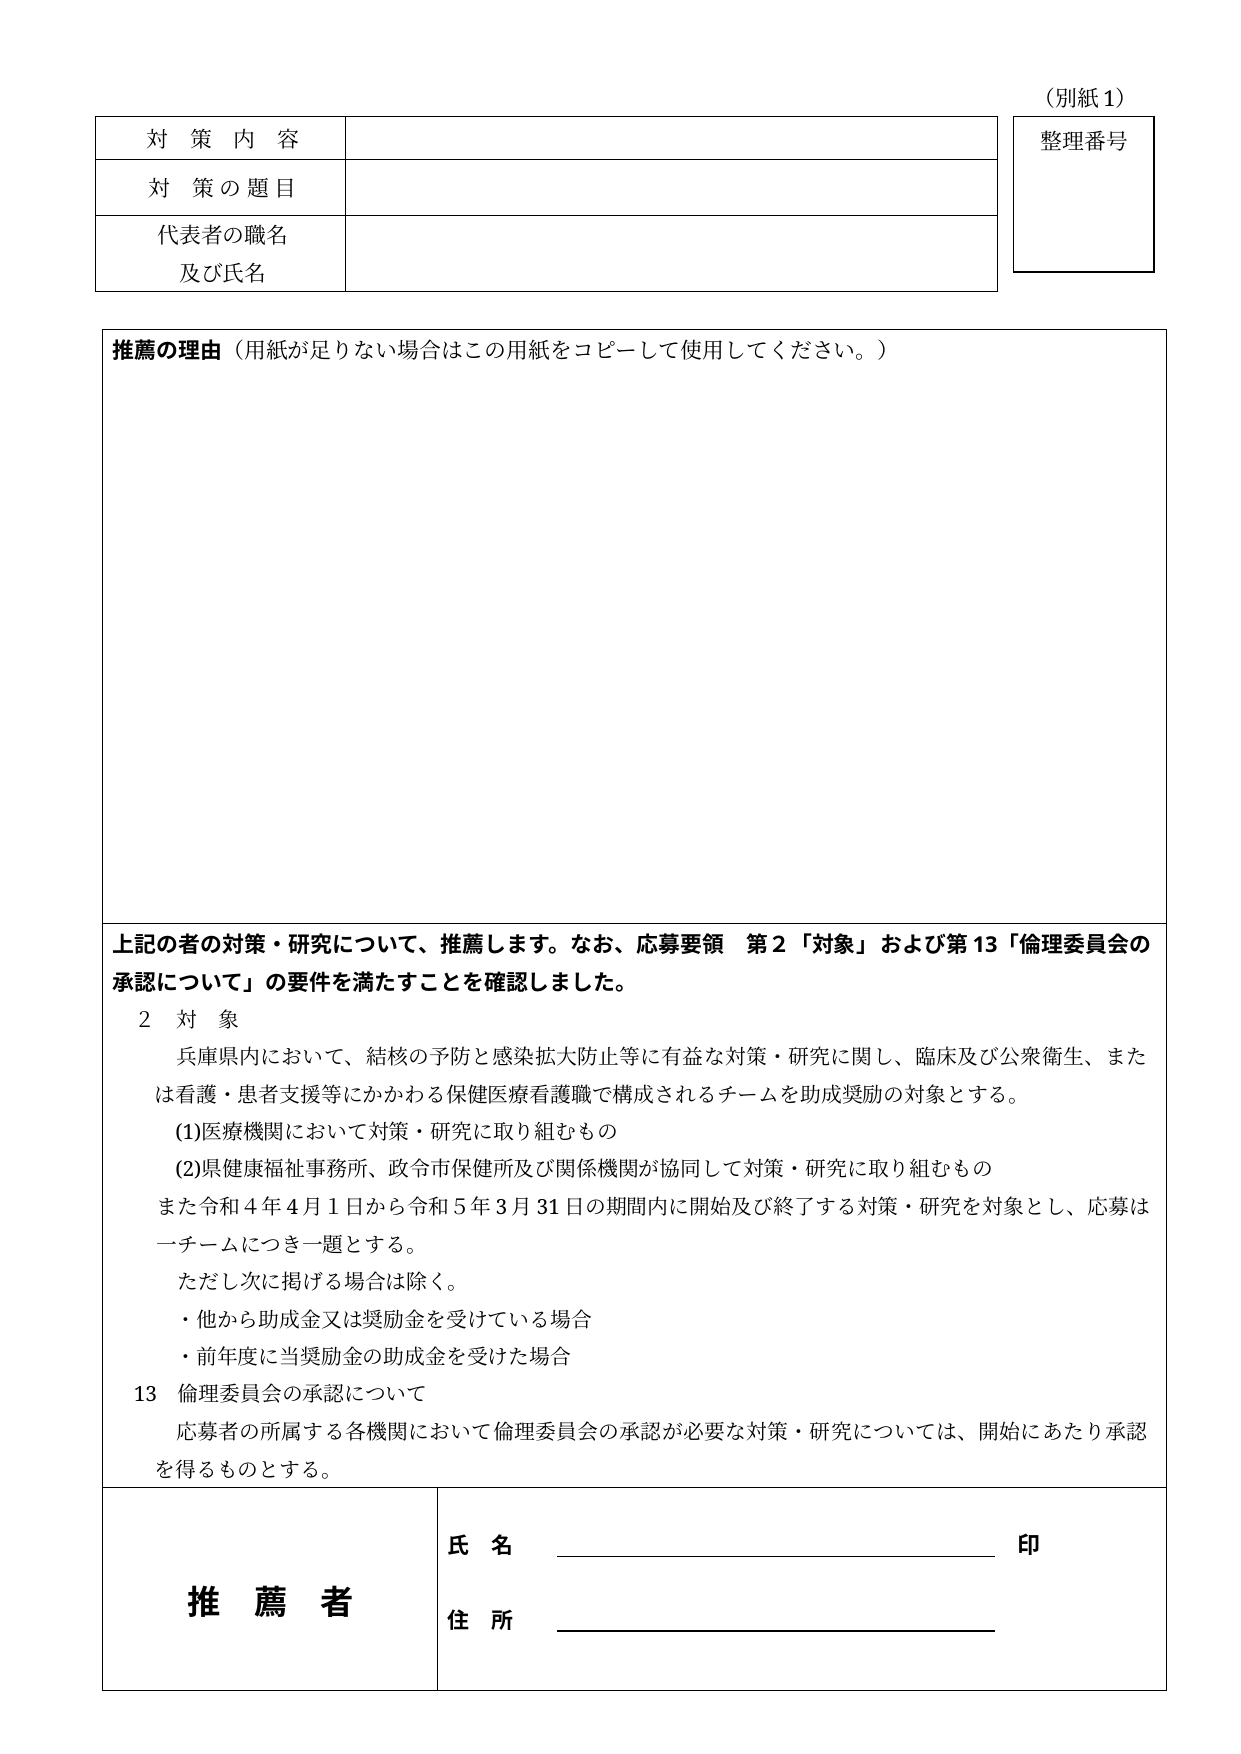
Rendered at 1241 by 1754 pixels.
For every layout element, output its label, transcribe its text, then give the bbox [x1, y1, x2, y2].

table_cell 代表者の職名 及び氏名 [96, 216, 345, 291]
table_header [346, 117, 997, 159]
table_cell [346, 216, 997, 291]
table_cell 上記の者の対策・研究について、推薦します。なお、応募要領 第２「対象」および第13「倫理委員会の承認について」の要件を満たすことを確認しました。 ２ 対 象 兵庫県内において、結核の予防と感染拡大防止等に有益な対策・研究に関し、臨床及び公衆衛生、または看護・患者支援等にかかわる保健医療看護職で構成されるチームを助成奨励の対象とする。 (1)医療機関において対策・研究に取り組むもの (2)県健康福祉事務所、政令市保健所及び関係機関が協同して対策・研究に取り組むもの また令和４年4月１日から令和５年3月31日の期間内に開始及び終了する対策・研究を対象とし、応募は一チームにつき一題とする。 ただし次に掲げる場合は除く。 ・他から助成金又は奨励金を受けている場合 ・前年度に当奨励金の助成金を受けた場合 13 倫理委員会の承認について 応募者の所属する各機関において倫理委員会の承認が必要な対策・研究については、開始にあたり承認を得るものとする。 [103, 924, 1166, 1487]
table_cell [346, 160, 997, 214]
text （別紙1） [89, 78, 1137, 116]
table_header 推薦の理由（用紙が足りない場合はこの用紙をコピーして使用してください。） [103, 330, 1166, 923]
table_cell 推 薦 者 [103, 1488, 437, 1689]
table_cell 氏 名 印 住 所 職 名 [438, 1488, 1166, 1689]
table_cell 対 策 の 題 目 [96, 160, 345, 214]
table_header 対 策 内 容 [96, 117, 345, 159]
